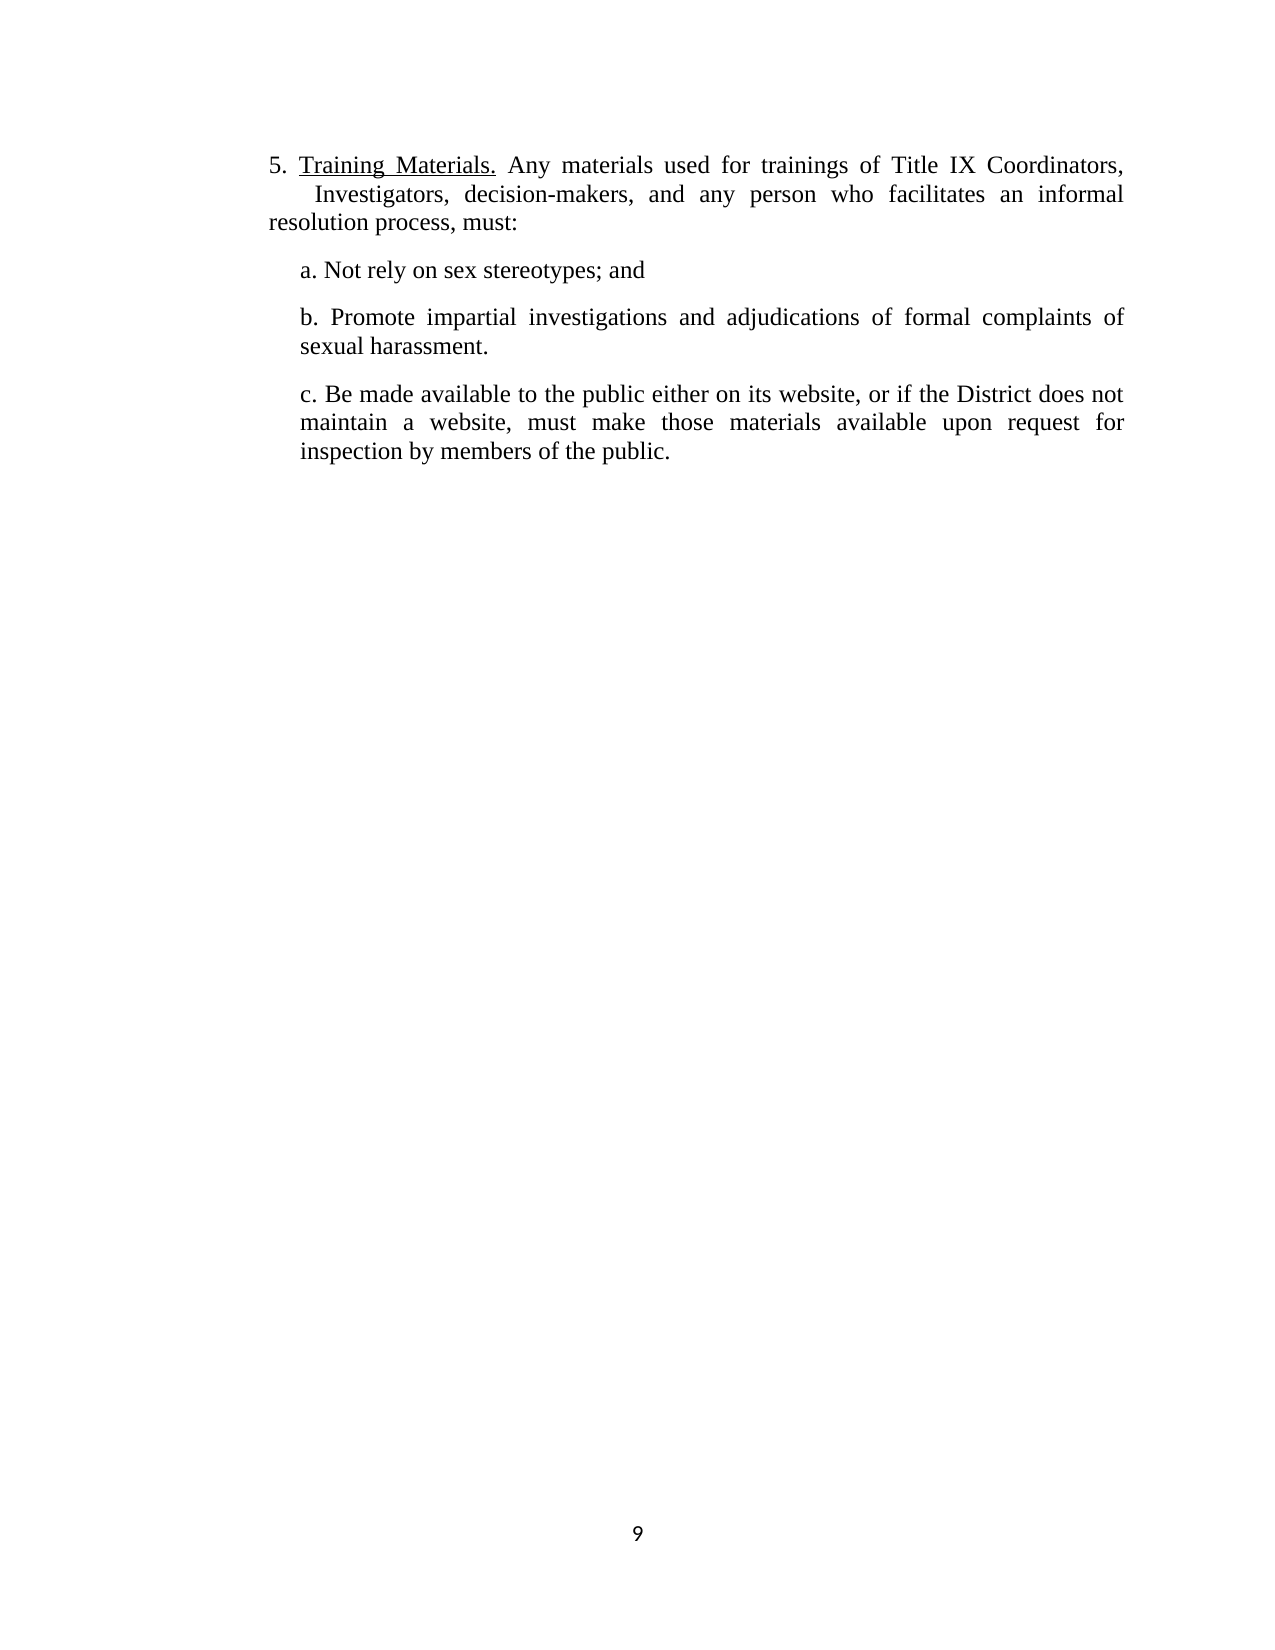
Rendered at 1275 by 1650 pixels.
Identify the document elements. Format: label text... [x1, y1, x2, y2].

text b. Promote impartial investigations and adjudications of formal complaints of sexual harassment. [300, 302, 1125, 360]
text 5. Training Materials. Any materials used for trainings of Title IX Coordinators, Investigators, decision-makers, and any person who facilitates an informal resolution process, must: [269, 150, 1125, 236]
text c. Be made available to the public either on its website, or if the District does not maintain a website, must make those materials available upon request for inspection by members of the public. [300, 379, 1125, 465]
text a. Not rely on sex stereotypes; and [225, 255, 1125, 284]
